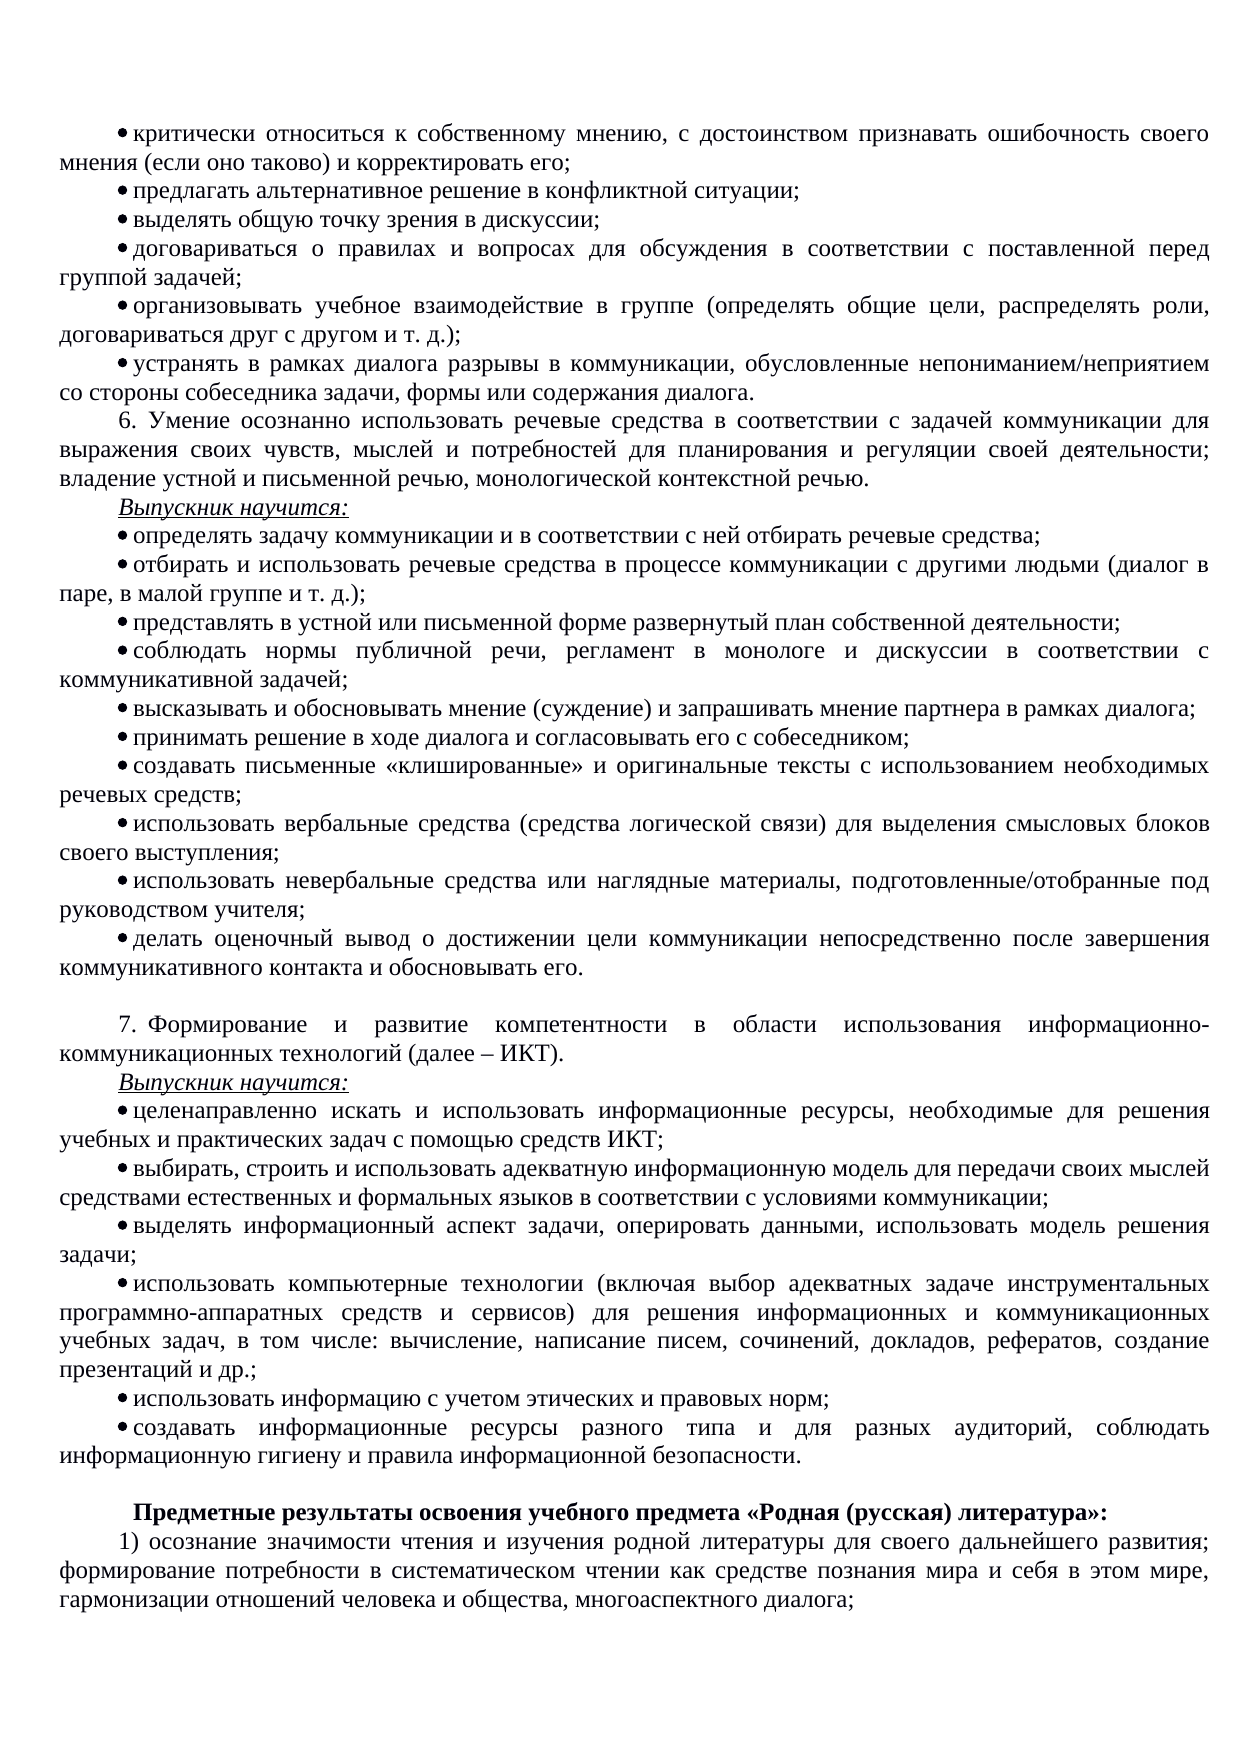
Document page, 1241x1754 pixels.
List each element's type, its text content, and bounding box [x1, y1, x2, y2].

list принимать решение в ходе диалога и согласовывать его с собеседником; [59, 722, 1211, 751]
list использовать вербальные средства (средства логической связи) для выделения смысловых блоков своего выступления; [59, 808, 1211, 866]
list выбирать, строить и использовать адекватную информационную модель для передачи своих мыслей средствами естественных и формальных языков в соответствии с условиями коммуникации; [59, 1153, 1211, 1211]
list договариваться о правилах и вопросах для обсуждения в соответствии с поставленной перед группой задачей; [59, 233, 1211, 291]
list устранять в рамках диалога разрывы в коммуникации, обусловленные непониманием/неприятием со стороны собеседника задачи, формы или содержания диалога. [59, 348, 1211, 406]
list Формирование и развитие компетентности в области использования информационно-коммуникационных технологий (далее – ИКТ). [59, 1009, 1211, 1067]
text Предметные результаты освоения учебного предмета «Родная (русская) литература»: [59, 1497, 1211, 1526]
list использовать информацию с учетом этических и правовых норм; [59, 1383, 1211, 1412]
text Выпускник научится: [118, 1067, 1205, 1096]
list высказывать и обосновывать мнение (суждение) и запрашивать мнение партнера в рамках диалога; [59, 693, 1211, 722]
list определять задачу коммуникации и в соответствии с ней отбирать речевые средства; [59, 521, 1211, 549]
list выделять информационный аспект задачи, оперировать данными, использовать модель решения задачи; [59, 1211, 1211, 1268]
list выделять общую точку зрения в дискуссии; [59, 204, 1211, 233]
list создавать информационные ресурсы разного типа и для разных аудиторий, соблюдать информационную гигиену и правила информационной безопасности. [59, 1412, 1211, 1469]
list предлагать альтернативное решение в конфликтной ситуации; [59, 176, 1211, 204]
list организовывать учебное взаимодействие в группе (определять общие цели, распределять роли, договариваться друг с другом и т. д.); [59, 291, 1211, 348]
text Выпускник научится: [118, 492, 1205, 521]
list отбирать и использовать речевые средства в процессе коммуникации с другими людьми (диалог в паре, в малой группе и т. д.); [59, 549, 1211, 607]
list Умение осознанно использовать речевые средства в соответствии с задачей коммуникации для выражения своих чувств, мыслей и потребностей для планирования и регуляции своей деятельности; владение устной и письменной речью, монологической контекстной речью. [59, 406, 1211, 492]
list использовать невербальные средства или наглядные материалы, подготовленные/отобранные под руководством учителя; [59, 866, 1211, 923]
list целенаправленно искать и использовать информационные ресурсы, необходимые для решения учебных и практических задач с помощью средств ИКТ; [59, 1096, 1211, 1153]
text 1) осознание значимости чтения и изучения родной литературы для своего дальнейшего развития; формирование потребности в систематическом чтении как средстве познания мира и себя в этом мире, гармонизации отношений человека и общества, многоаспектного диалога; [59, 1526, 1211, 1612]
list делать оценочный вывод о достижении цели коммуникации непосредственно после завершения коммуникативного контакта и обосновывать его. [59, 923, 1211, 981]
list представлять в устной или письменной форме развернутый план собственной деятельности; [59, 607, 1211, 636]
list использовать компьютерные технологии (включая выбор адекватных задаче инструментальных программно-аппаратных средств и сервисов) для решения информационных и коммуникационных учебных задач, в том числе: вычисление, написание писем, сочинений, докладов, рефератов, создание презентаций и др.; [59, 1268, 1211, 1383]
list соблюдать нормы публичной речи, регламент в монологе и дискуссии в соответствии с коммуникативной задачей; [59, 636, 1211, 693]
list создавать письменные «клишированные» и оригинальные тексты с использованием необходимых речевых средств; [59, 751, 1211, 808]
list критически относиться к собственному мнению, с достоинством признавать ошибочность своего мнения (если оно таково) и корректировать его; [59, 118, 1211, 176]
